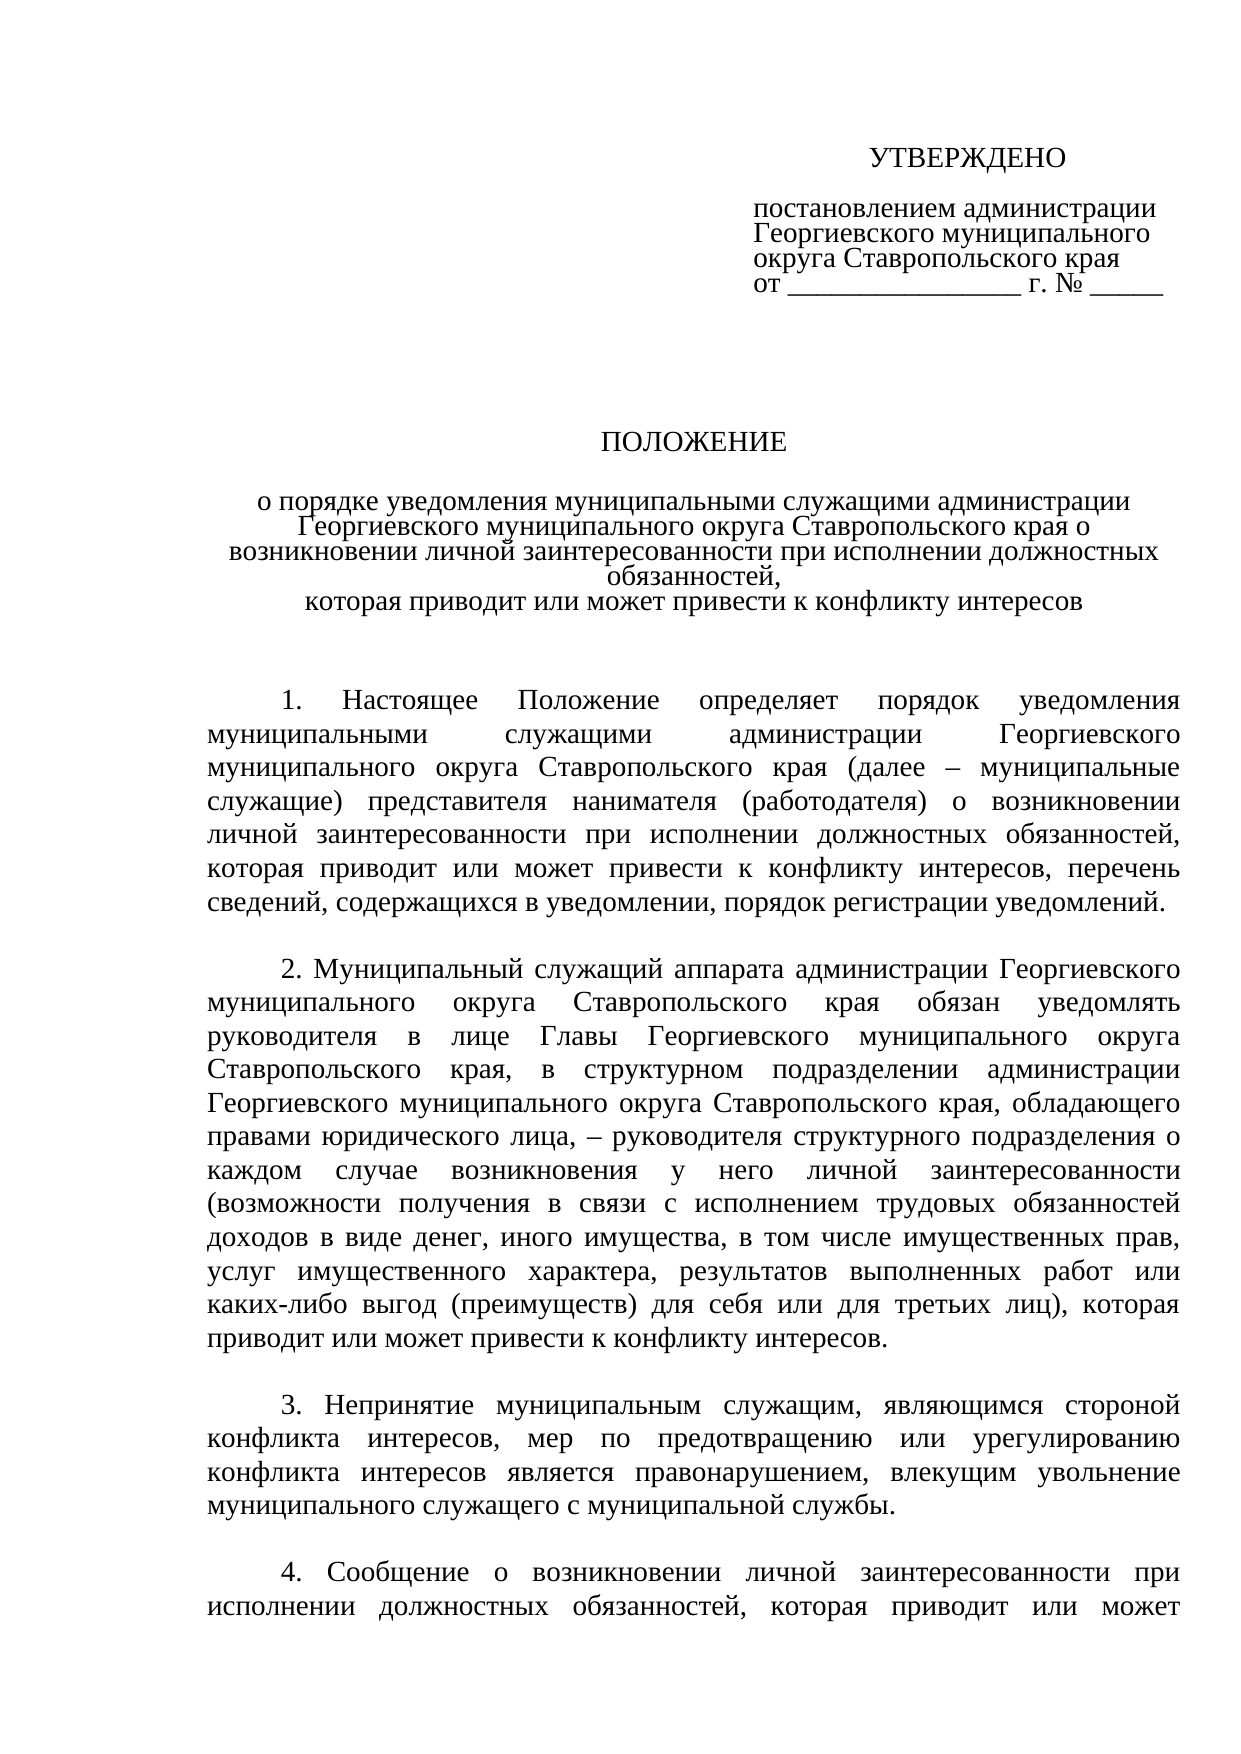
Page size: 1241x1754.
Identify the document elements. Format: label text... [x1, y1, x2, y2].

text Георгиевского муниципального [207, 223, 1181, 248]
text 2. Муниципальный служащий аппарата администрации Георгиевского муниципального округа Ставропольского края обязан уведомлять руководителя в лице Главы Георгиевского муниципального округа Ставропольского края, в структурном подразделении администрации Георгиевского муниципального округа Ставропольского края, обладающего правами юридического лица, – руководителя структурного подразделения о каждом случае возникновения у него личной заинтересованности (возможности получения в связи с исполнением трудовых обязанностей доходов в виде денег, иного имущества, в том числе имущественных прав, услуг имущественного характера, результатов выполненных работ или каких-либо выгод (преимуществ) для себя или для третьих лиц), которая приводит или может привести к конфликту интересов. [207, 951, 1181, 1353]
text ПОЛОЖЕНИЕ [207, 432, 1181, 457]
text постановлением администрации [207, 198, 1181, 223]
text Георгиевского муниципального округа Ставропольского края о возникновении личной заинтересованности при исполнении должностных обязанностей, [207, 515, 1181, 590]
text о порядке уведомления муниципальными служащими администрации [207, 490, 1181, 515]
text которая приводит или может привести к конфликту интересов [870, 590, 1181, 615]
text УТВЕРЖДЕНО [1003, 148, 1181, 173]
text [207, 1554, 1181, 1622]
text от ________________ г. № _____ [207, 273, 1181, 298]
text округа Ставропольского края [207, 248, 1181, 273]
text УТВЕРЖДЕНО [207, 148, 986, 173]
text 1. Настоящее Положение определяет порядок уведомления муниципальными служащими администрации Георгиевского муниципального округа Ставропольского края (далее – муниципальные служащие) представителя нанимателя (работодателя) о возникновении личной заинтересованности при исполнении должностных обязанностей, которая приводит или может привести к конфликту интересов, перечень сведений, содержащихся в уведомлении, порядок регистрации уведомлений. [207, 682, 1181, 917]
text 3. Непринятие муниципальным служащим, являющимся стороной конфликта интересов, мер по предотвращению или урегулированию конфликта интересов является правонарушением, влекущим увольнение муниципального служащего с муниципальной службы. [207, 1387, 1181, 1521]
text которая приводит или может привести к конфликту интересов [207, 590, 867, 615]
